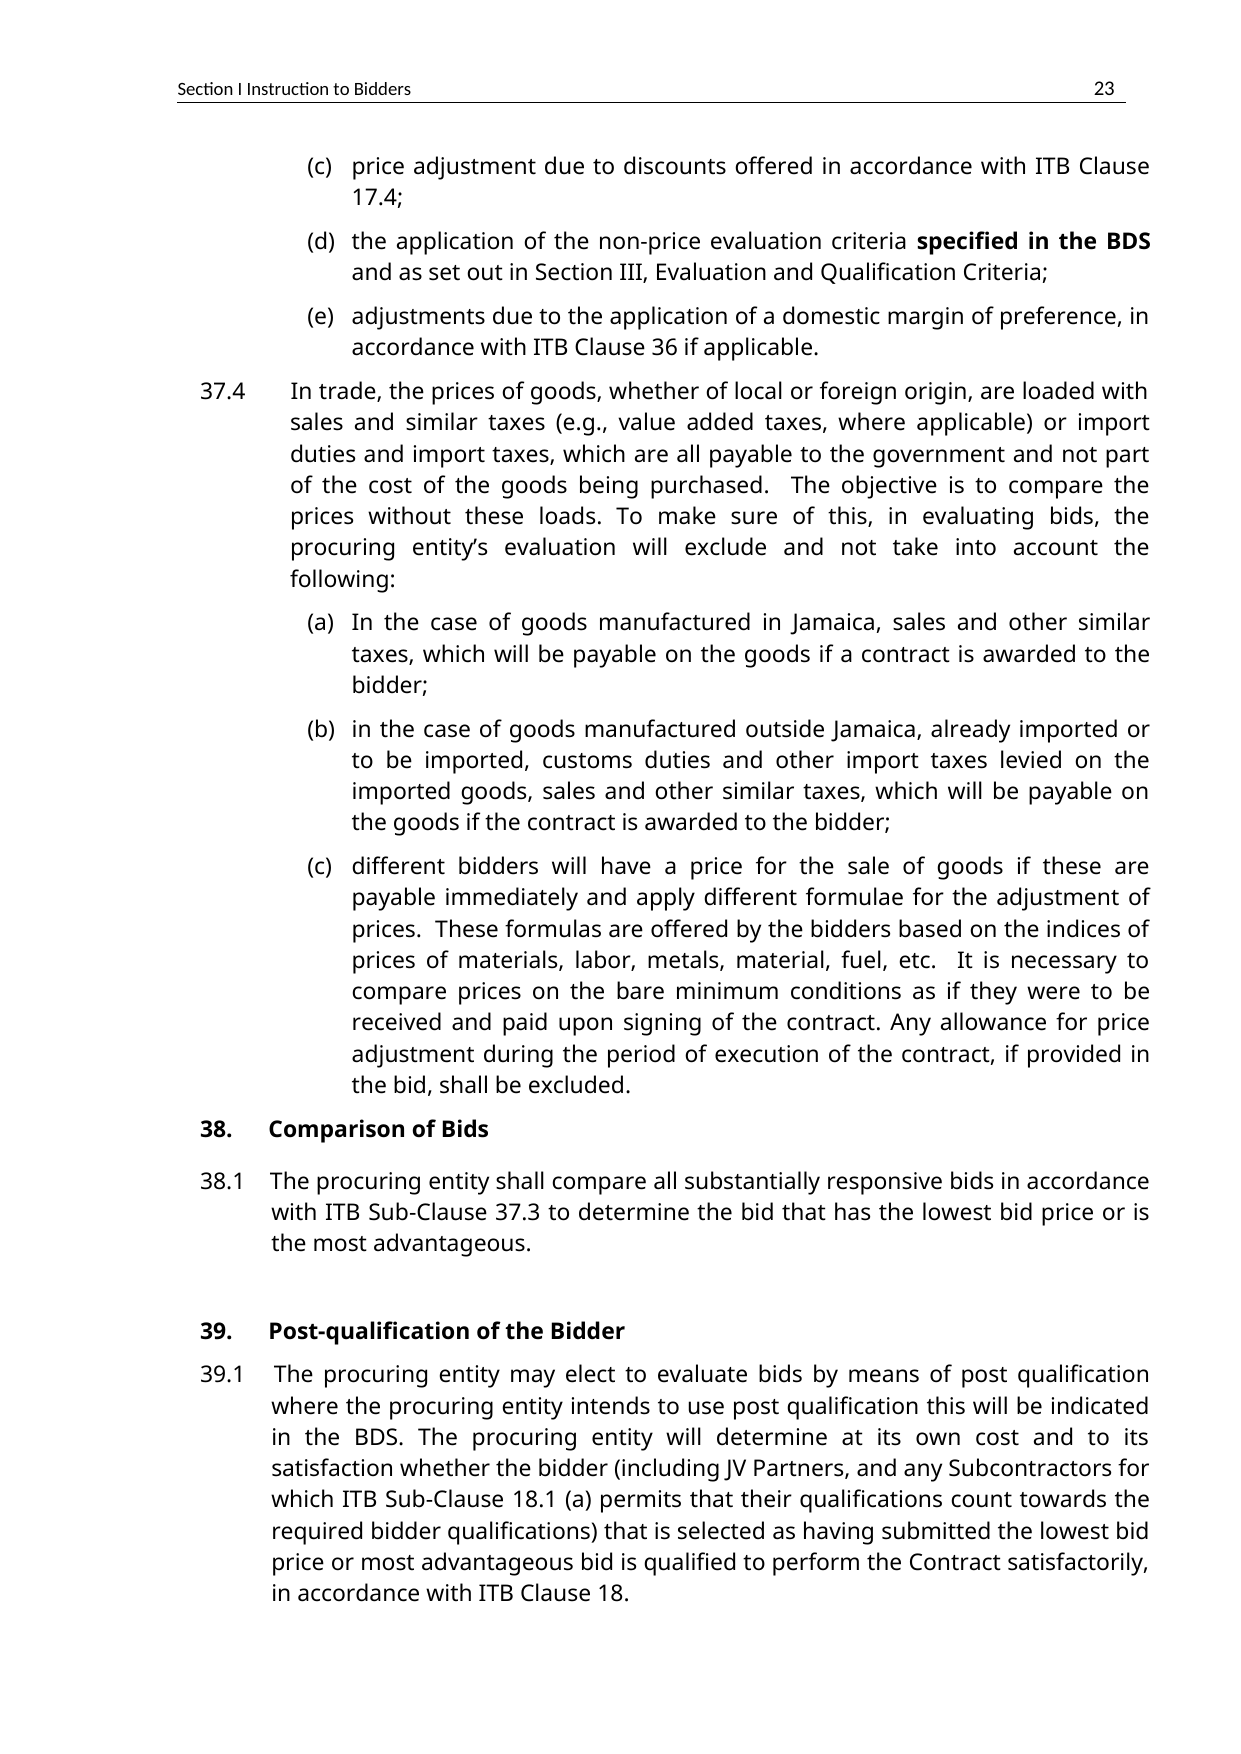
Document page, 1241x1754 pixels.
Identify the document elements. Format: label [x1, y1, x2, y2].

table_header [177, 150, 1173, 1621]
